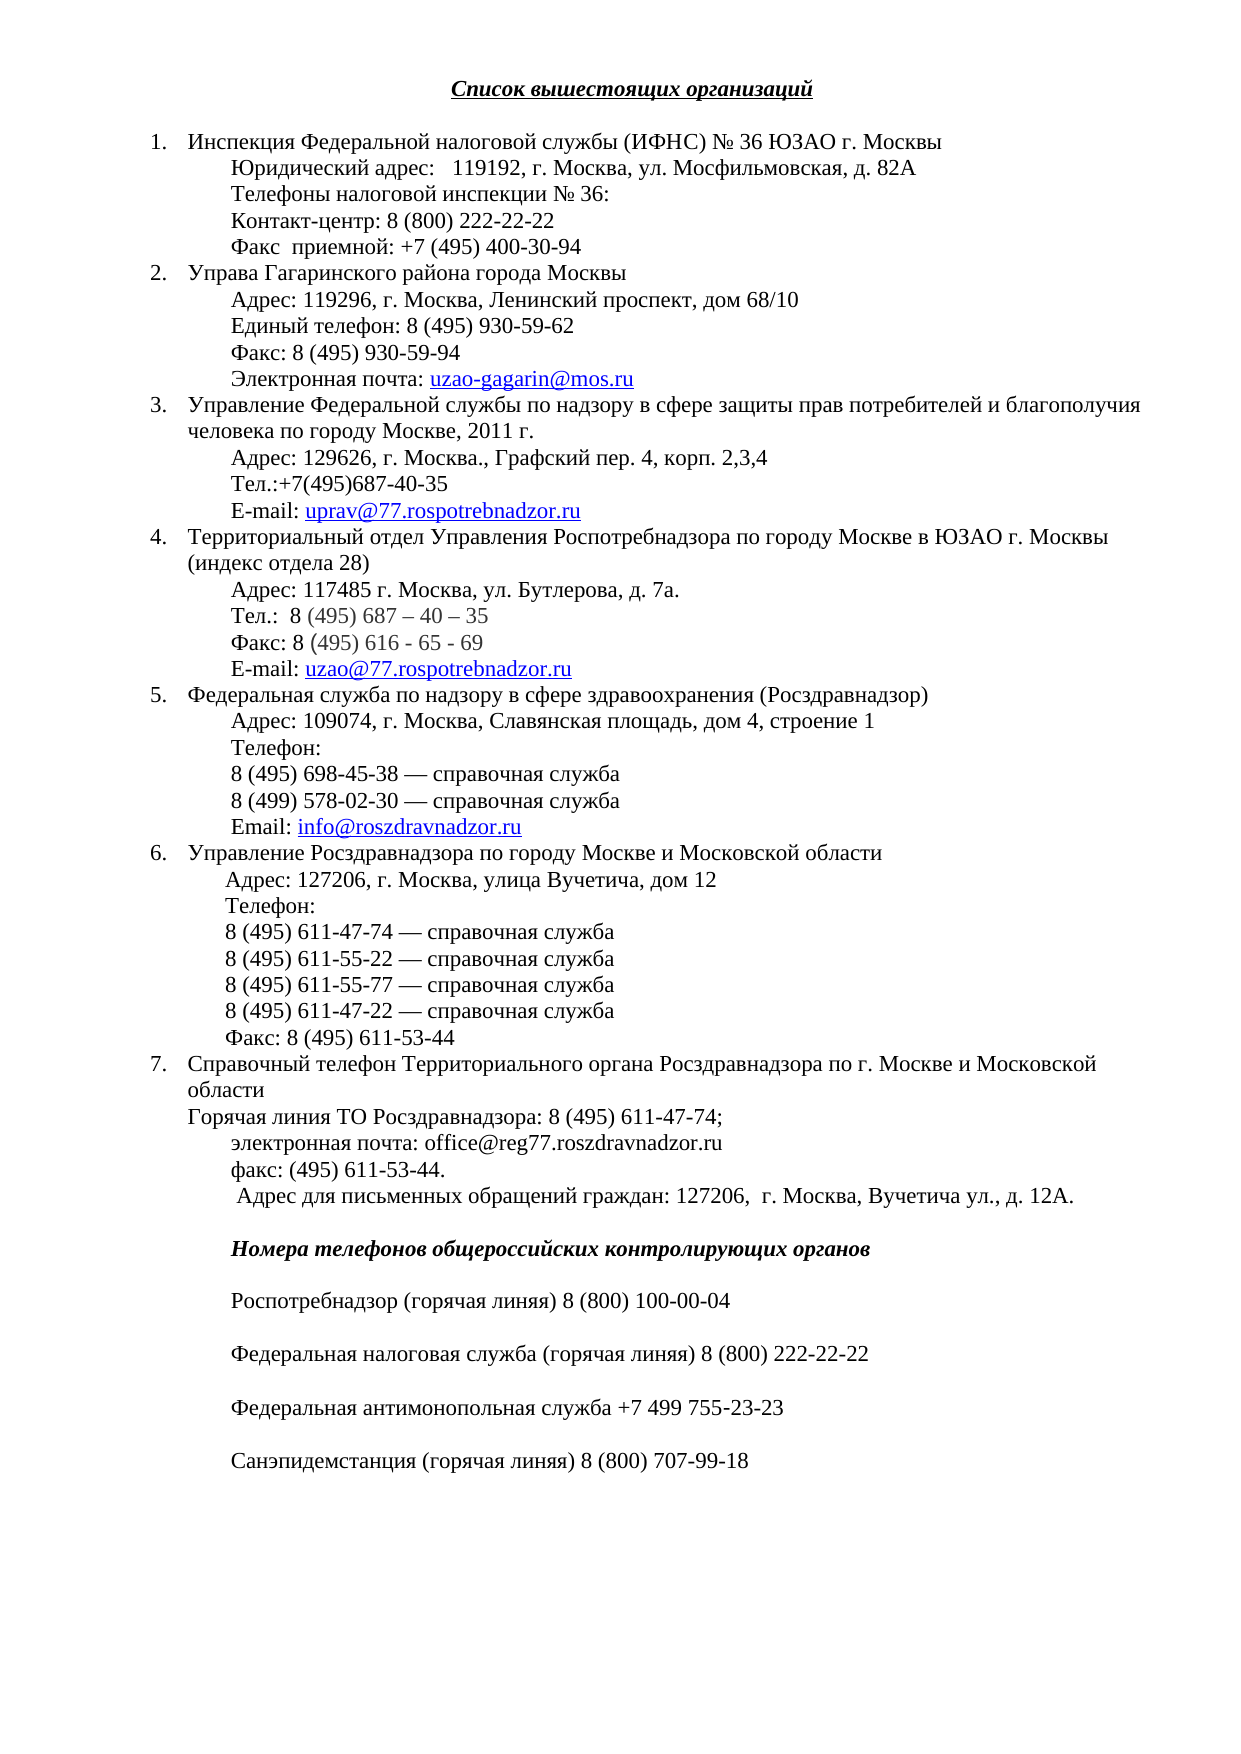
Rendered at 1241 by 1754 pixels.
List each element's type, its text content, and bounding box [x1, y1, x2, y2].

text 8 (495) 611-55-22 — справочная служба [225, 945, 1152, 971]
text Адрес для письменных обращений граждан: 127206, г. Москва, Вучетича ул., д. 12А. [231, 1182, 1152, 1208]
list Справочный телефон Территориального органа Росздравнадзора по г. Москве и Московской области [150, 1050, 1152, 1103]
text 8 (495) 611-55-77 — справочная служба [225, 971, 1152, 997]
text Тел.: 8 (495) 687 – 40 – 35 [186, 602, 1152, 628]
text Роспотребнадзор (горячая линяя) 8 (800) 100-00-04 [231, 1287, 1152, 1314]
list Управление Федеральной службы по надзору в сфере защиты прав потребителей и благополучия человека по городу Москве, 2011 г. [150, 391, 1152, 444]
text Факс: 8 (495) 930-59-94 [231, 338, 1152, 365]
text электронная почта: office@reg77.roszdravnadzor.ru [231, 1129, 1152, 1156]
text E-mail: uzao@77.rospotrebnadzor.ru [231, 655, 1152, 681]
list Инспекция Федеральной налоговой службы (ИФНC) № 36 ЮЗАО г. Москвы [150, 128, 1152, 154]
list Горячая линия ТО Росздравнадзора: 8 (495) 611-47-74; [187, 1103, 1152, 1129]
text Email: info@roszdravnadzor.ru [231, 813, 1152, 839]
text Факс: 8 (495) 611-53-44 [225, 1024, 1152, 1050]
text Адрес: 127206, г. Москва, улица Вучетича, дом 12 [225, 866, 1152, 892]
text Юридический адрес: 119192, г. Москва, ул. Мосфильмовская, д. 82А [231, 154, 1152, 180]
text Факс: 8 (495) 616 - 65 - 69 [186, 628, 1152, 655]
list Федеральная служба по надзору в сфере здравоохранения (Росздравнадзор) [150, 681, 1152, 708]
list Территориальный отдел Управления Роспотребнадзора по городу Москве в ЮЗАО г. Москвы (индекс отдела 28) [150, 523, 1152, 576]
text Адрес: 109074, г. Москва, Славянская площадь, дом 4, строение 1 [231, 708, 1152, 734]
text E-mail: uprav@77.rospotrebnadzor.ru [231, 497, 1152, 523]
text Факс приемной: +7 (495) 400-30-94 [231, 233, 1152, 259]
list Управа Гагаринского района города Москвы [150, 259, 1152, 286]
text Электронная почта: uzao-gagarin@mos.ru [231, 365, 1152, 391]
text Список вышестоящих организаций [112, 75, 1152, 101]
text Адрес: 117485 г. Москва, ул. Бутлерова, д. 7а. [231, 576, 1152, 602]
text Телефон: [225, 892, 1152, 918]
text Тел.:+7(495)687-40-35 [231, 470, 1152, 497]
text 8 (499) 578-02-30 — справочная служба [231, 787, 1152, 813]
list Управление Росздравнадзора по городу Москве и Московской области [150, 839, 1152, 866]
text 8 (495) 698-45-38 — справочная служба [231, 760, 1152, 787]
text 8 (495) 611-47-22 — справочная служба [225, 997, 1152, 1024]
text Телефон: [231, 734, 1152, 760]
text Адрес: 119296, г. Москва, Ленинский проспект, дом 68/10 [231, 286, 1152, 312]
text 8 (495) 611-47-74 — справочная служба [225, 918, 1152, 945]
text Федеральная антимонопольная служба +7 499 755‑23-23 [231, 1393, 1152, 1421]
text факс: (495) 611-53-44. [231, 1156, 1152, 1182]
text Единый телефон: 8 (495) 930-59-62 [231, 312, 1152, 338]
text Номера телефонов общероссийских контролирующих органов [231, 1235, 1152, 1261]
text Телефоны налоговой инспекции № 36: [231, 180, 1152, 207]
text Федеральная налоговая служба (горячая линяя) 8 (800) 222-22-22 [231, 1340, 1152, 1366]
text Адрес: 129626, г. Москва., Графский пер. 4, корп. 2,3,4 [231, 444, 1152, 470]
text Санэпидемстанция (горячая линяя) 8 (800) 707-99-18 [231, 1447, 1152, 1473]
text Контакт-центр: 8 (800) 222-22-22 [231, 207, 1152, 233]
